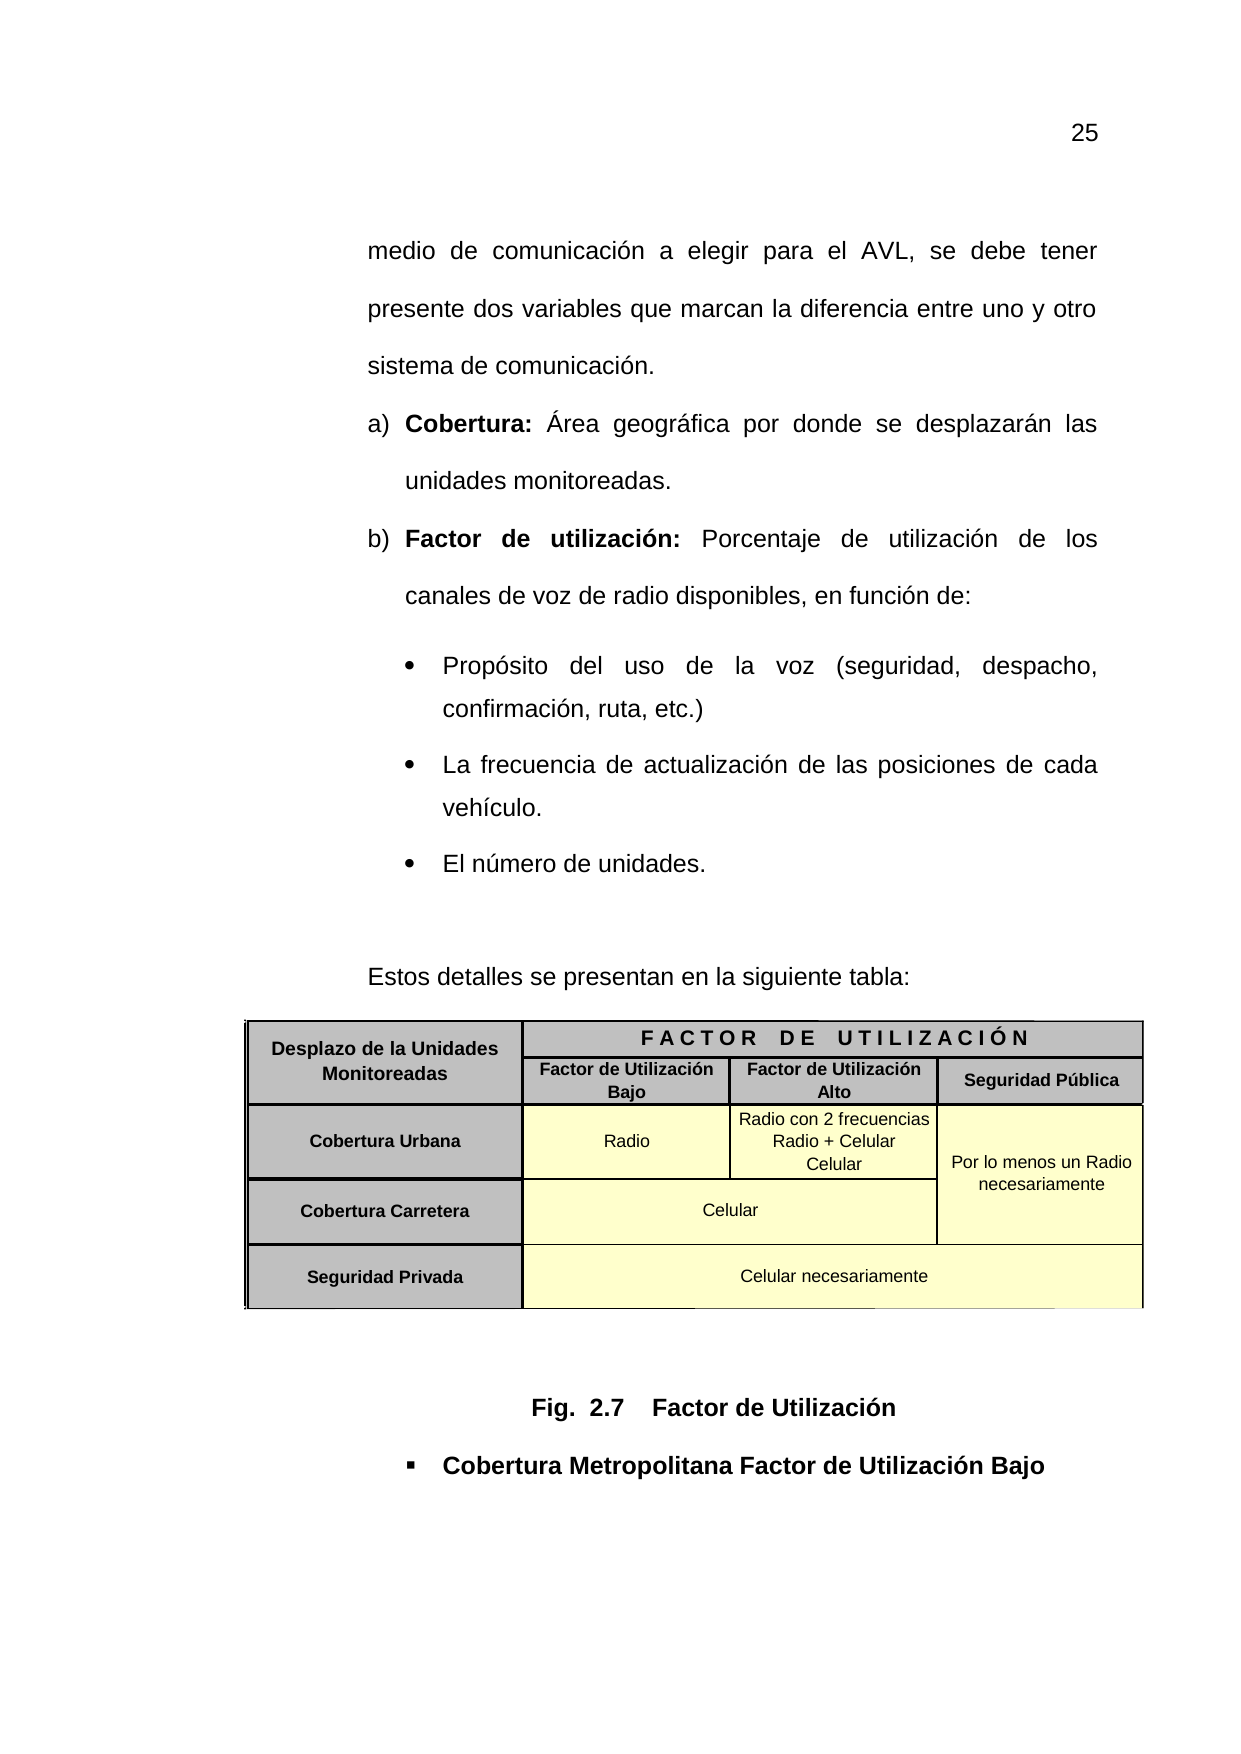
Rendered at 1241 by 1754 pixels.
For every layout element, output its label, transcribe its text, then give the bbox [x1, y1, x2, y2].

list Factor de utilización: Porcentaje de utilización de los canales de voz de radio disponibles, en función de: [367, 524, 1098, 610]
list Cobertura Metropolitana Factor de Utilización Bajo [405, 1451, 1098, 1480]
list El número de unidades. [405, 849, 1098, 878]
text Estos detalles se presentan en la siguiente tabla: [367, 962, 1098, 991]
list Cobertura: Área geográfica por donde se desplazarán las unidades monitoreadas. [367, 409, 1098, 495]
list Propósito del uso de la voz (seguridad, despacho, confirmación, ruta, etc.) [405, 651, 1098, 723]
list La frecuencia de actualización de las posiciones de cada vehículo. [405, 750, 1098, 822]
text Fig. 2.7 Factor de Utilización [367, 1020, 1098, 1422]
